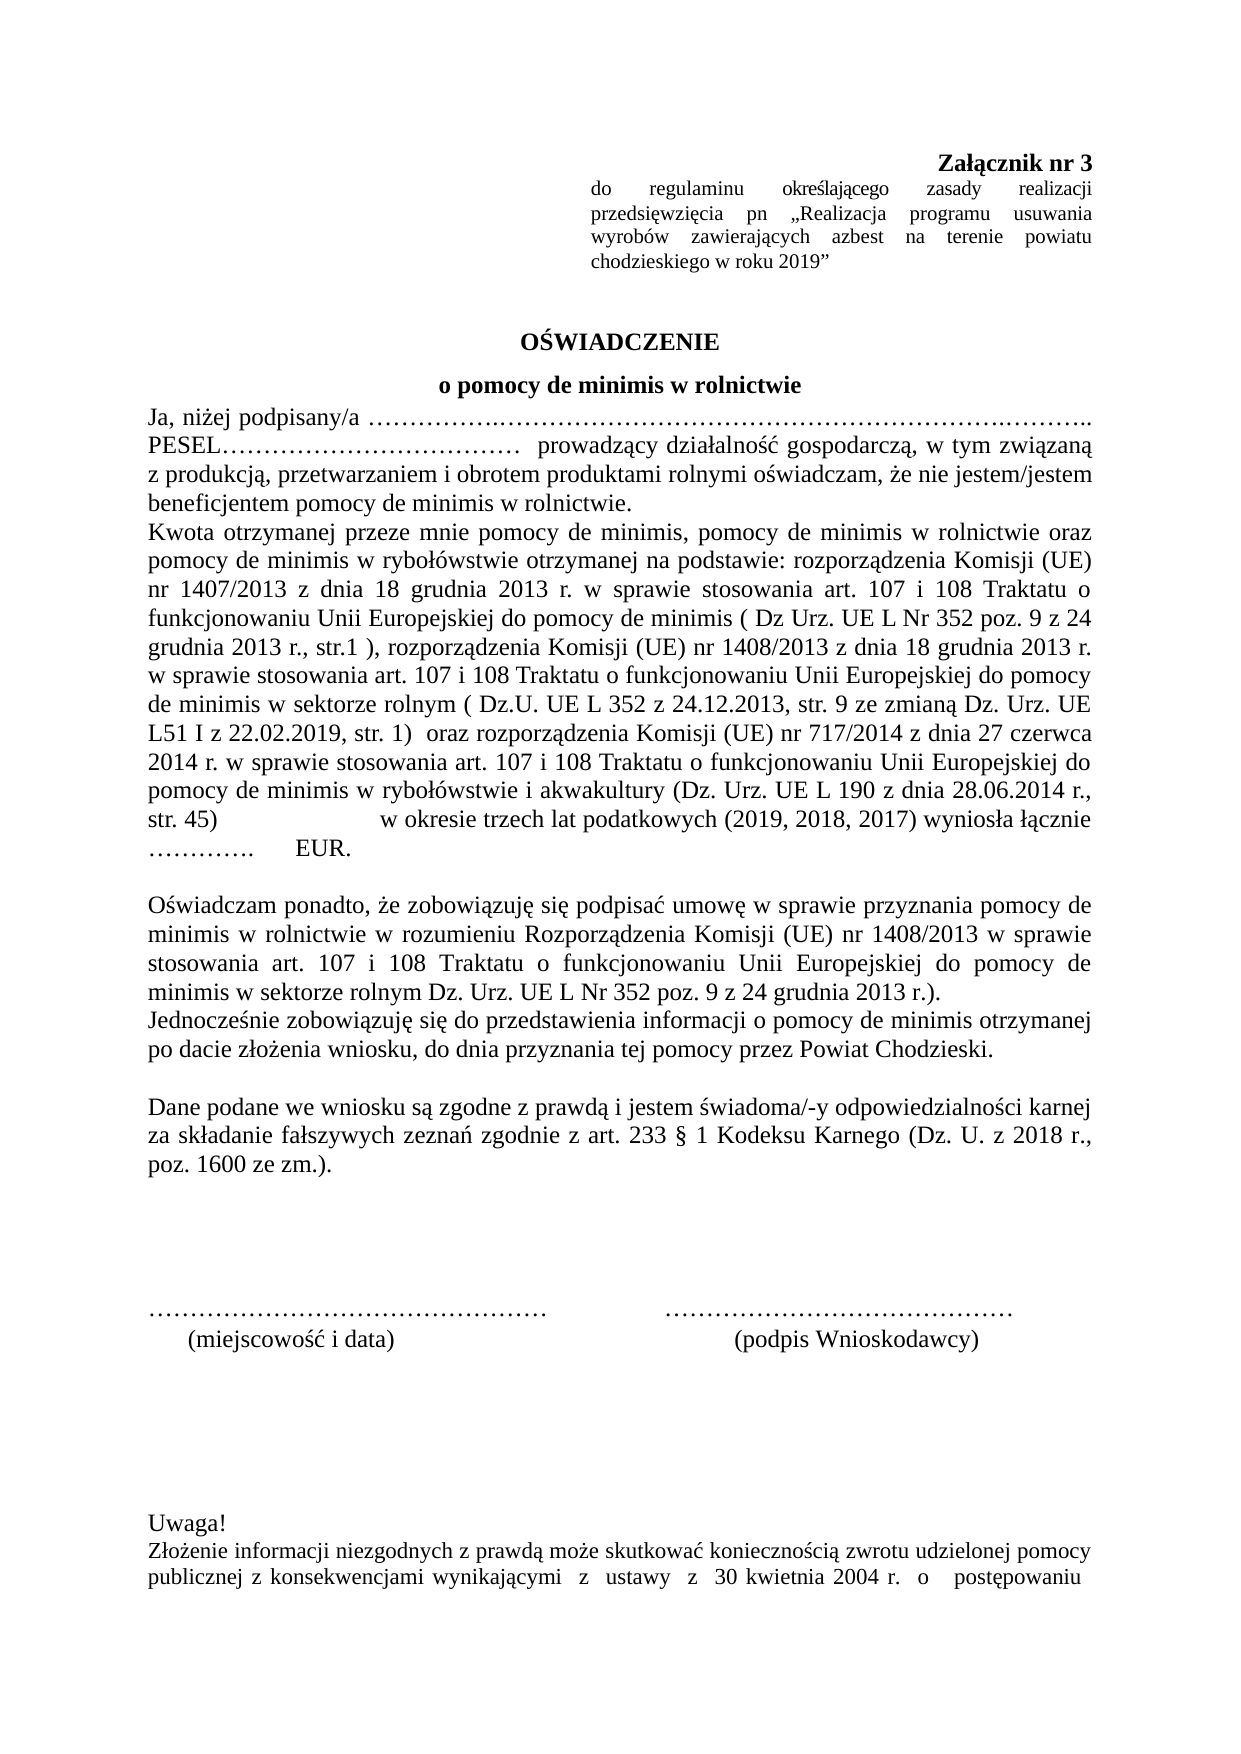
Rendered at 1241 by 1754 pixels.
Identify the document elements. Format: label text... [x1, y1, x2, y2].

text Oświadczam ponadto, że zobowiązuję się podpisać umowę w sprawie przyznania pomocy de minimis w rolnictwie w rozumieniu Rozporządzenia Komisji (UE) nr 1408/2013 w sprawie stosowania art. 107 i 108 Traktatu o funkcjonowaniu Unii Europejskiej do pomocy de minimis w sektorze rolnym Dz. Urz. UE L Nr 352 poz. 9 z 24 grudnia 2013 r.). [148, 890, 1093, 1005]
text o pomocy de minimis w rolnictwie [424, 359, 816, 402]
text Ja, niżej podpisany/a …………….…………………………………………………….……….. PESEL……………………………… prowadzący działalność gospodarczą, w tym związaną z produkcją, przetwarzaniem i obrotem produktami rolnymi oświadczam, że nie jestem/jestem beneficjentem pomocy de minimis w rolnictwie. [148, 402, 1093, 517]
text Załącznik nr 3 [148, 148, 1093, 176]
text do regulaminu określającego zasady realizacji przedsięwzięcia pn „Realizacja programu usuwania wyrobów zawierających azbest na terenie powiatu chodzieskiego w roku 2019” [591, 176, 1093, 273]
text (miejscowość i data) (podpis Wnioskodawcy) [188, 1324, 1093, 1353]
text Uwaga! [148, 1508, 1093, 1537]
text Dane podane we wniosku są zgodne z prawdą i jestem świadoma/-y odpowiedzialności karnej za składanie fałszywych zeznań zgodnie z art. 233 § 1 Kodeksu Karnego (Dz. U. z 2018 r., poz. 1600 ze zm.). [148, 1092, 1093, 1178]
text Jednocześnie zobowiązuję się do przedstawienia informacji o pomocy de minimis otrzymanej po dacie złożenia wniosku, do dnia przyznania tej pomocy przez Powiat Chodzieski. [148, 1005, 1093, 1063]
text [148, 1537, 1093, 1589]
text Kwota otrzymanej przeze mnie pomocy de minimis, pomocy de minimis w rolnictwie oraz pomocy de minimis w rybołówstwie otrzymanej na podstawie: rozporządzenia Komisji (UE) nr 1407/2013 z dnia 18 grudnia 2013 r. w sprawie stosowania art. 107 i 108 Traktatu o funkcjonowaniu Unii Europejskiej do pomocy de minimis ( Dz Urz. UE L Nr 352 poz. 9 z 24 grudnia 2013 r., str.1 ), rozporządzenia Komisji (UE) nr 1408/2013 z dnia 18 grudnia 2013 r. w sprawie stosowania art. 107 i 108 Traktatu o funkcjonowaniu Unii Europejskiej do pomocy de minimis w sektorze rolnym ( Dz.U. UE L 352 z 24.12.2013, str. 9 ze zmianą Dz. Urz. UE L51 I z 22.02.2019, str. 1) oraz rozporządzenia Komisji (UE) nr 717/2014 z dnia 27 czerwca 2014 r. w sprawie stosowania art. 107 i 108 Traktatu o funkcjonowaniu Unii Europejskiej do pomocy de minimis w rybołówstwie i akwakultury (Dz. Urz. UE L 190 z dnia 28.06.2014 r., str. 45) w okresie trzech lat podatkowych (2019, 2018, 2017) wyniosła łącznie …………. EUR. [148, 517, 1093, 862]
text OŚWIADCZENIE [424, 316, 816, 359]
text ………………………………………… …………………………………… [148, 1293, 1093, 1322]
